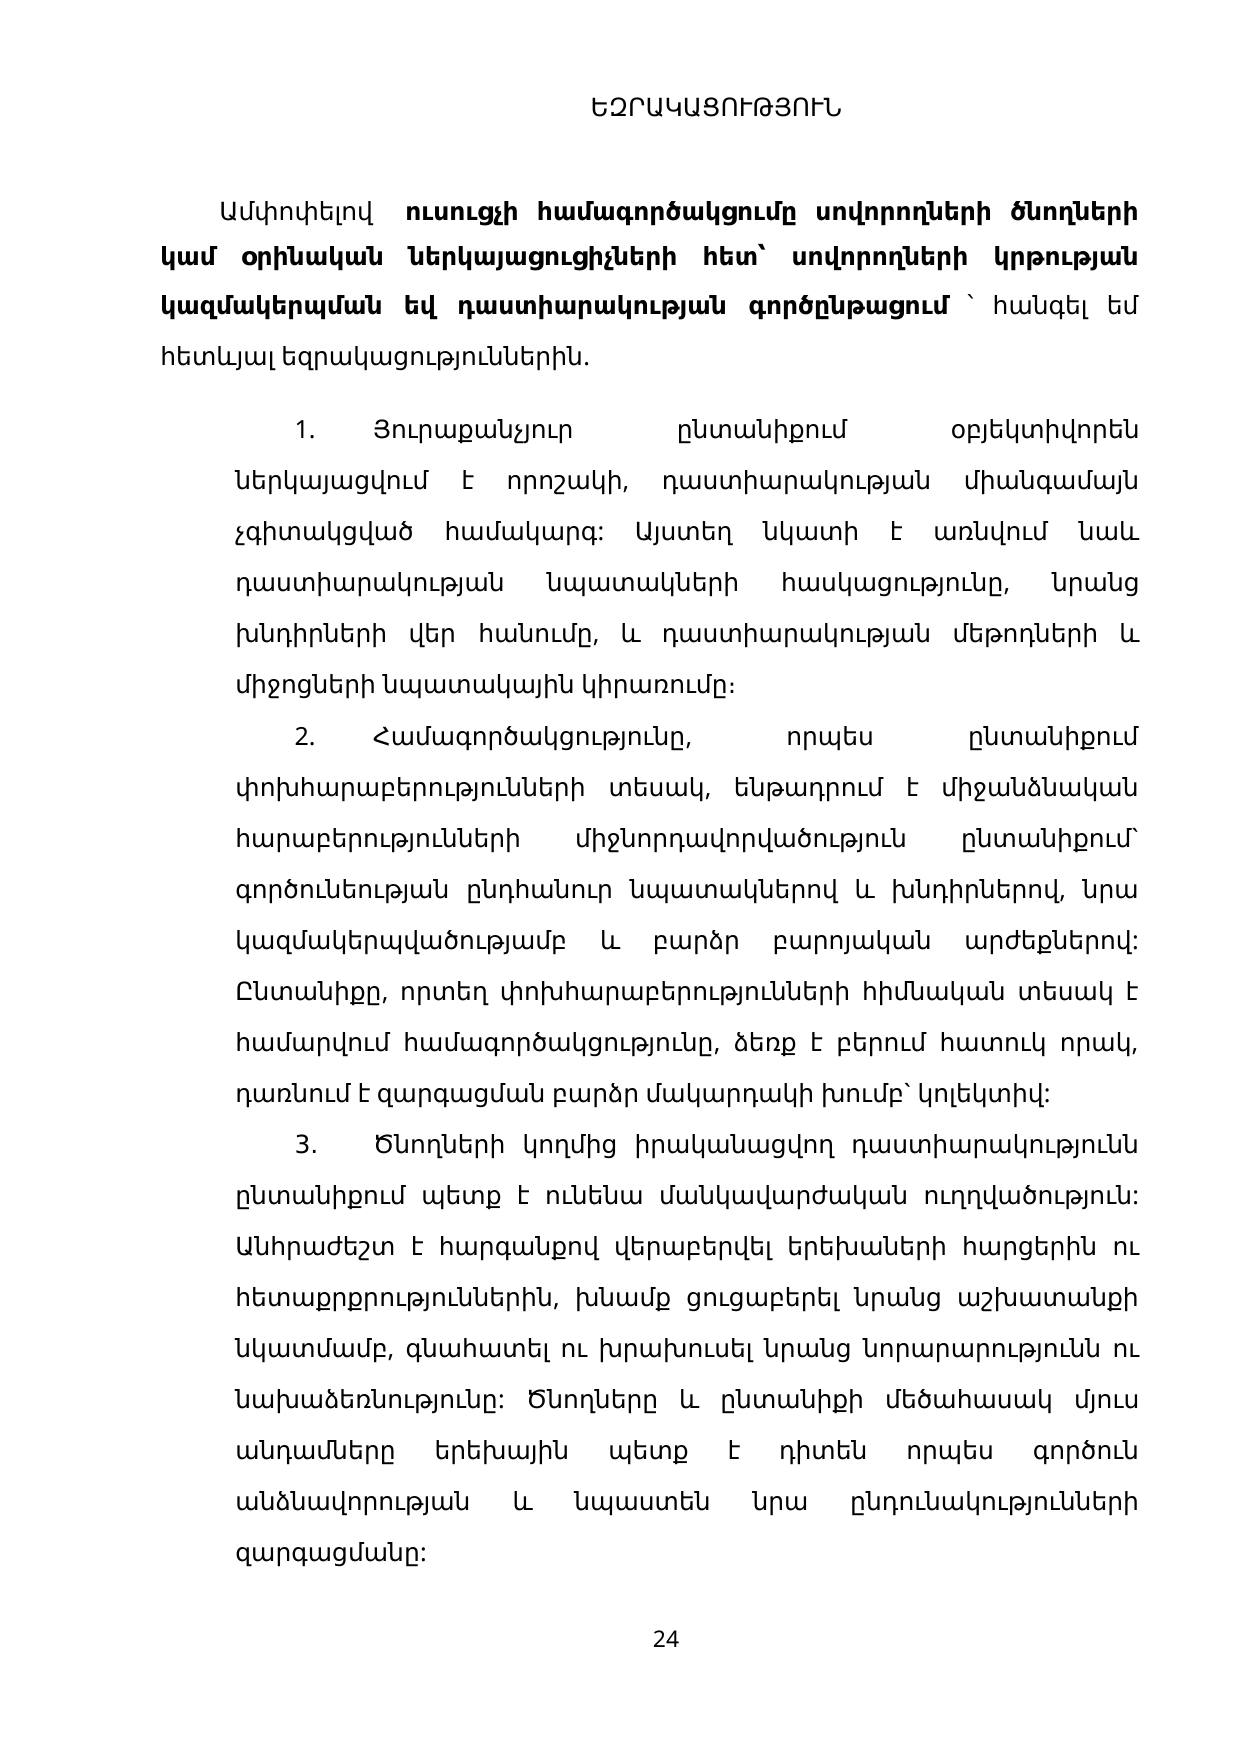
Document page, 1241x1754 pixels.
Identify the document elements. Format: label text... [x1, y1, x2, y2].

list Յուրաքանչյուր ընտանիքում օբյեկտիվորեն ներկայացվում է որոշակի, դաստիարակության միանգամայն չգիտակցված համակարգ: Այստեղ նկատի է առնվում նաև դաստիարակության նպատակների հասկացությունը, նրանց խնդիրների վեր հանումը, և դաստիարակության մեթոդների և միջոցների նպատակային կիրառումը։ [235, 412, 1139, 701]
list Ծնողների կողմից իրականացվող դաստիարակությունն ընտանիքում պետք է ունենա մանկավարժական ուղղվածություն: Անհրաժեշտ է հարգանքով վերաբերվել երեխաների հարցերին ու հետաքրքրություններին, խնամք ցուցաբերել նրանց աշխատանքի նկատմամբ, գնահատել ու խրախուսել նրանց նորարարությունն ու նախաձեռնությունը: Ծնողները և ընտանիքի մեծահասակ մյուս անդամները երեխային պետք է դիտեն որպես գործուն անձնավորության և նպաստեն նրա ընդունակությունների զարգացմանը: [235, 1127, 1139, 1569]
text Ամփոփելով ուսուցչի համագործակցումը սովորողների ծնողների կամ օրինական ներկայացուցիչների հետ՝ սովորողների կրթության կազմակերպման եվ դաստիարակության գործընթացում ՝ հանգել եմ հետևյալ եզրակացություններին. [160, 193, 1138, 373]
list Համագործակցությունը, որպես ընտանիքում փոխհարաբերությունների տեսակ, ենթադրում է միջանձնական հարաբերությունների միջնորդավորվածություն ընտանիքում` գործունեության ընդհանուր նպատակներով և խնդիրներով, նրա կազմակերպվածությամբ և բարձր բարոյական արժեքներով: Ընտանիքը, որտեղ փոխհարաբերությունների հիմնական տեսակ է համարվում համագործակցությունը, ձեռք է բերում հատուկ որակ, դառնում է զարգացման բարձր մակարդակի խումբ` կոլեկտիվ: [235, 718, 1138, 1109]
text ԵԶՐԱԿԱՑՈՒԹՅՈՒՆ [221, 90, 1152, 124]
